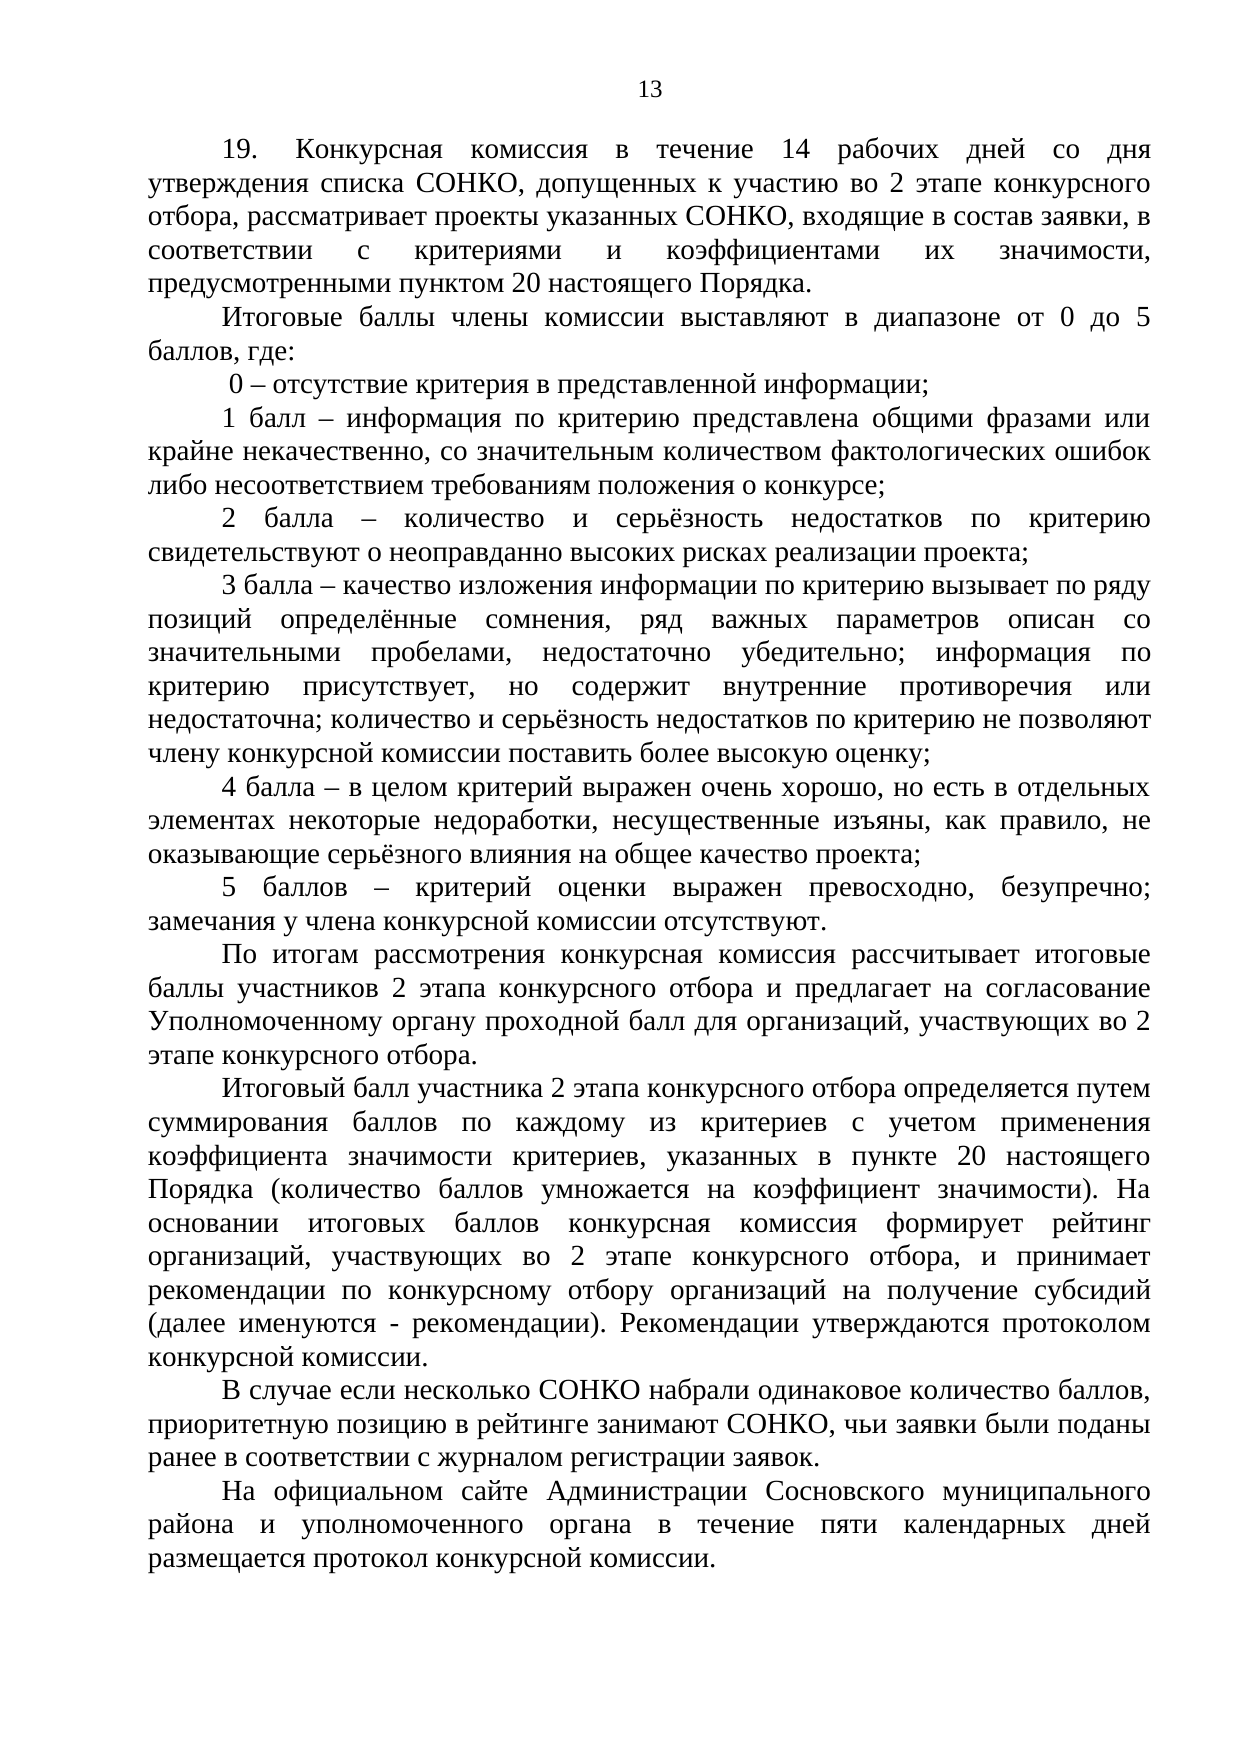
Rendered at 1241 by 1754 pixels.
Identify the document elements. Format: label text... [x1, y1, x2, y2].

text На официальном сайте Администрации Сосновского муниципального района и уполномоченного органа в течение пяти календарных дней размещается протокол конкурсной комиссии. [148, 1473, 1152, 1574]
text По итогам рассмотрения конкурсная комиссия рассчитывает итоговые баллы участников 2 этапа конкурсного отбора и предлагает на согласование Уполномоченному органу проходной балл для организаций, участвующих во 2 этапе конкурсного отбора. [148, 936, 1152, 1071]
text 3 балла – качество изложения информации по критерию вызывает по ряду позиций определённые сомнения, ряд важных параметров описан со значительными пробелами, недостаточно убедительно; информация по критерию присутствует, но содержит внутренние противоречия или недостаточна; количество и серьёзность недостатков по критерию не позволяют члену конкурсной комиссии поставить более высокую оценку; [148, 567, 1152, 769]
text 5 баллов – критерий оценки выражен превосходно, безупречно; замечания у члена конкурсной комиссии отсутствуют. [148, 869, 1152, 936]
text Итоговый балл участника 2 этапа конкурсного отбора определяется путем суммирования баллов по каждому из критериев с учетом применения коэффициента значимости критериев, указанных в пункте 20 настоящего Порядка (количество баллов умножается на коэффициент значимости). На основании итоговых баллов конкурсная комиссия формирует рейтинг организаций, участвующих во 2 этапе конкурсного отбора, и принимает рекомендации по конкурсному отбору организаций на получение субсидий (далее именуются - рекомендации). Рекомендации утверждаются протоколом конкурсной комиссии. [148, 1071, 1152, 1372]
text 2 балла – количество и серьёзность недостатков по критерию свидетельствуют о неоправданно высоких рисках реализации проекта; [148, 500, 1152, 567]
text 4 балла – в целом критерий выражен очень хорошо, но есть в отдельных элементах некоторые недоработки, несущественные изъяны, как правило, не оказывающие серьёзного влияния на общее качество проекта; [148, 769, 1152, 869]
text 0 – отсутствие критерия в представленной информации; [148, 366, 1152, 400]
text В случае если несколько СОНКО набрали одинаковое количество баллов, приоритетную позицию в рейтинге занимают СОНКО, чьи заявки были поданы ранее в соответствии с журналом регистрации заявок. [148, 1372, 1152, 1473]
text Итоговые баллы члены комиссии выставляют в диапазоне от 0 до 5 баллов, где: [148, 299, 1152, 366]
text 1 балл – информация по критерию представлена общими фразами или крайне некачественно, со значительным количеством фактологических ошибок либо несоответствием требованиям положения о конкурсе; [148, 400, 1152, 500]
text 19. Конкурсная комиссия в течение 14 рабочих дней со дня утверждения списка СОНКО, допущенных к участию во 2 этапе конкурсного отбора, рассматривает проекты указанных СОНКО, входящие в состав заявки, в соответствии с критериями и коэффициентами их значимости, предусмотренными пунктом 20 настоящего Порядка. [148, 131, 1152, 299]
